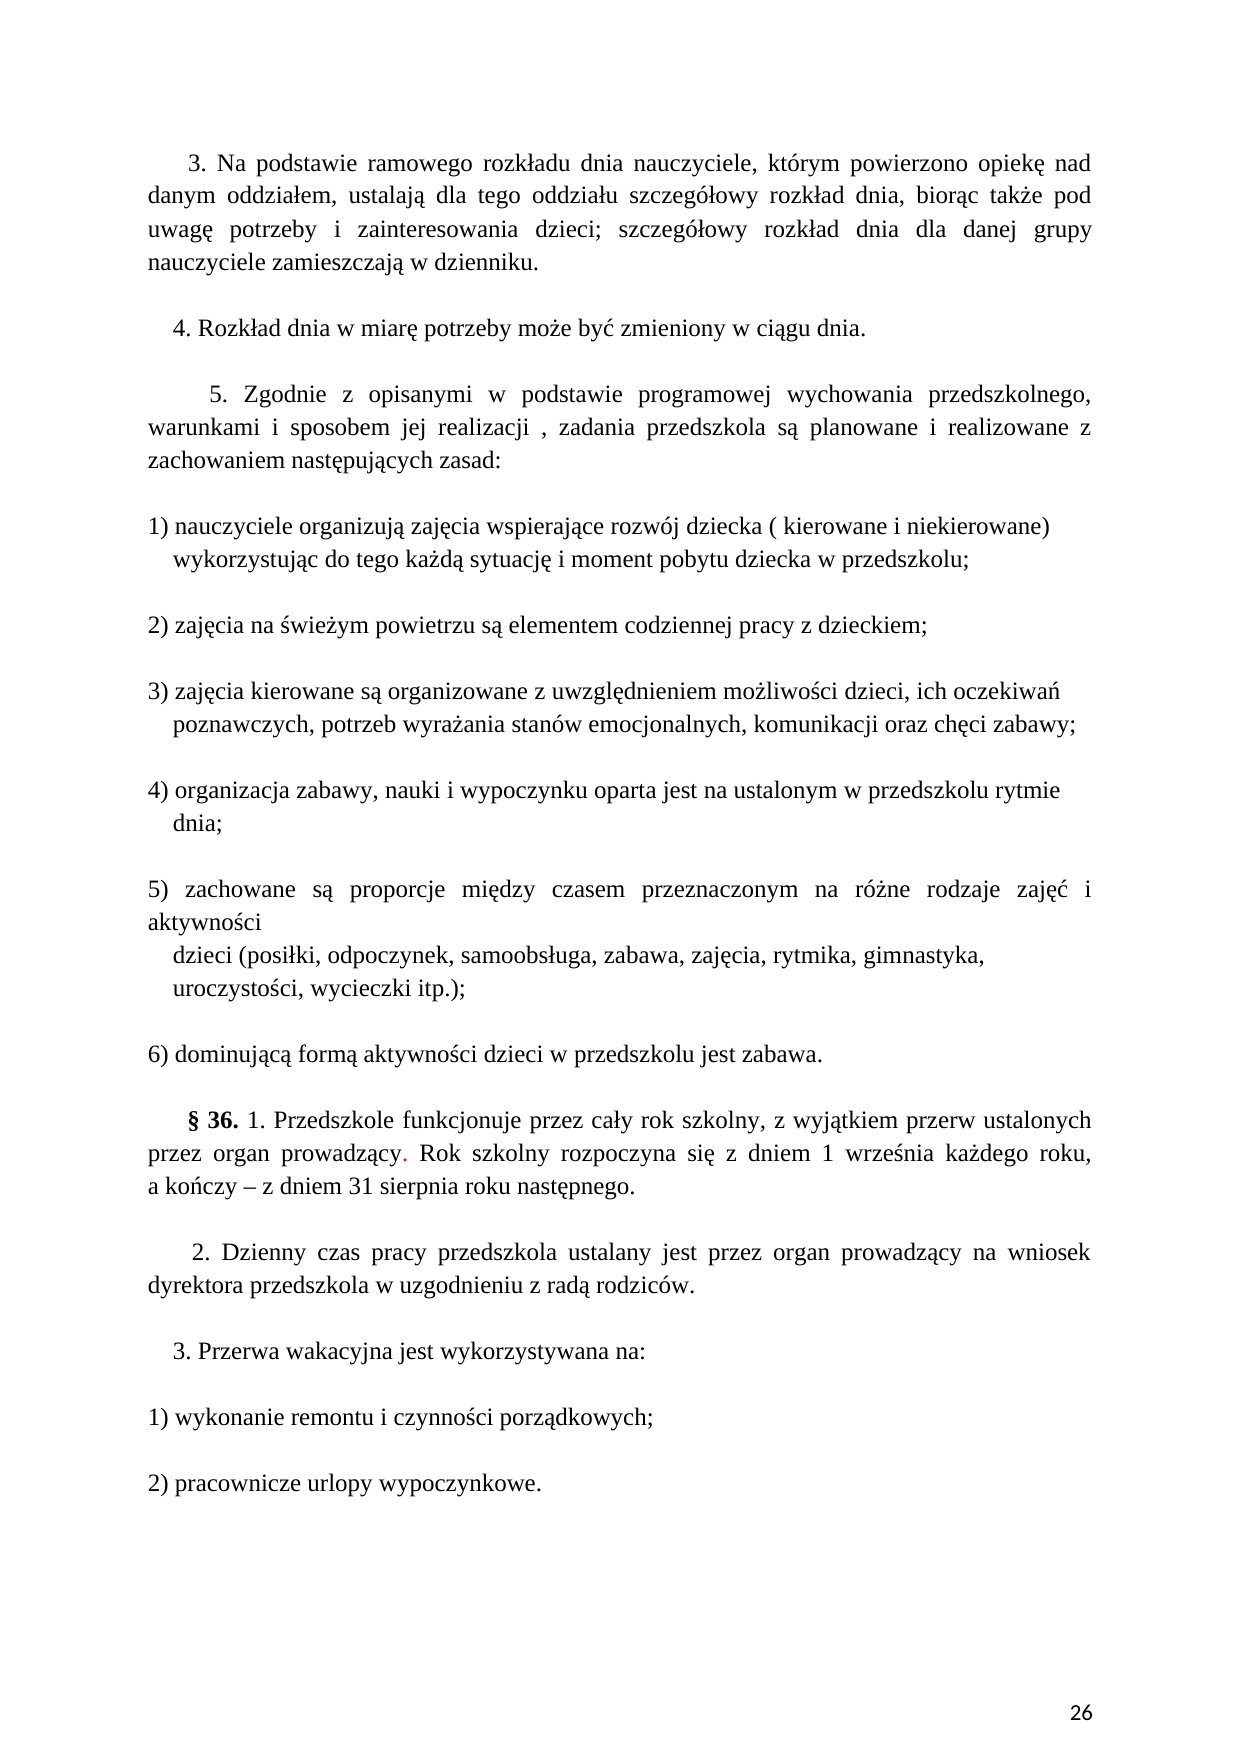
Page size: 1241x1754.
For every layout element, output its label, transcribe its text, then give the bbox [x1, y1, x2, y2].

text 2) pracownicze urlopy wypoczynkowe. [148, 1468, 1093, 1497]
text 5. Zgodnie z opisanymi w podstawie programowej wychowania przedszkolnego, warunkami i sposobem jej realizacji , zadania przedszkola są planowane i realizowane z zachowaniem następujących zasad: [148, 379, 1093, 473]
text wykorzystując do tego każdą sytuację i moment pobytu dziecka w przedszkolu; [148, 544, 1093, 573]
text 5) zachowane są proporcje między czasem przeznaczonym na różne rodzaje zajęć i aktywności [148, 874, 1093, 936]
text 1) wykonanie remontu i czynności porządkowych; [148, 1402, 1093, 1431]
text 3. Przerwa wakacyjna jest wykorzystywana na: [148, 1336, 1093, 1365]
text poznawczych, potrzeb wyrażania stanów emocjonalnych, komunikacji oraz chęci zabawy; [148, 709, 1093, 738]
text 4) organizacja zabawy, nauki i wypoczynku oparta jest na ustalonym w przedszkolu rytmie [148, 775, 1093, 804]
text 6) dominującą formą aktywności dzieci w przedszkolu jest zabawa. [148, 1039, 1093, 1068]
text 3) zajęcia kierowane są organizowane z uwzględnieniem możliwości dzieci, ich oczekiwań [148, 676, 1093, 705]
text dzieci (posiłki, odpoczynek, samoobsługa, zabawa, zajęcia, rytmika, gimnastyka, [148, 940, 1093, 969]
text uroczystości, wycieczki itp.); [148, 973, 1093, 1002]
text dnia; [148, 808, 1093, 837]
text 1) nauczyciele organizują zajęcia wspierające rozwój dziecka ( kierowane i niekierowane) [148, 511, 1093, 539]
text 2) zajęcia na świeżym powietrzu są elementem codziennej pracy z dzieckiem; [148, 610, 1093, 639]
text 3. Na podstawie ramowego rozkładu dnia nauczyciele, którym powierzono opiekę nad danym oddziałem, ustalają dla tego oddziału szczegółowy rozkład dnia, biorąc także pod uwagę potrzeby i zainteresowania dzieci; szczegółowy rozkład dnia dla danej grupy nauczyciele zamieszczają w dzienniku. [148, 148, 1093, 275]
text 2. Dzienny czas pracy przedszkola ustalany jest przez organ prowadzący na wniosek dyrektora przedszkola w uzgodnieniu z radą rodziców. [148, 1237, 1093, 1299]
text § 36. 1. Przedszkole funkcjonuje przez cały rok szkolny, z wyjątkiem przerw ustalonych przez organ prowadzący. Rok szkolny rozpoczyna się z dniem 1 września każdego roku, a kończy – z dniem 31 sierpnia roku następnego. [148, 1105, 1093, 1200]
text 4. Rozkład dnia w miarę potrzeby może być zmieniony w ciągu dnia. [148, 313, 1093, 341]
